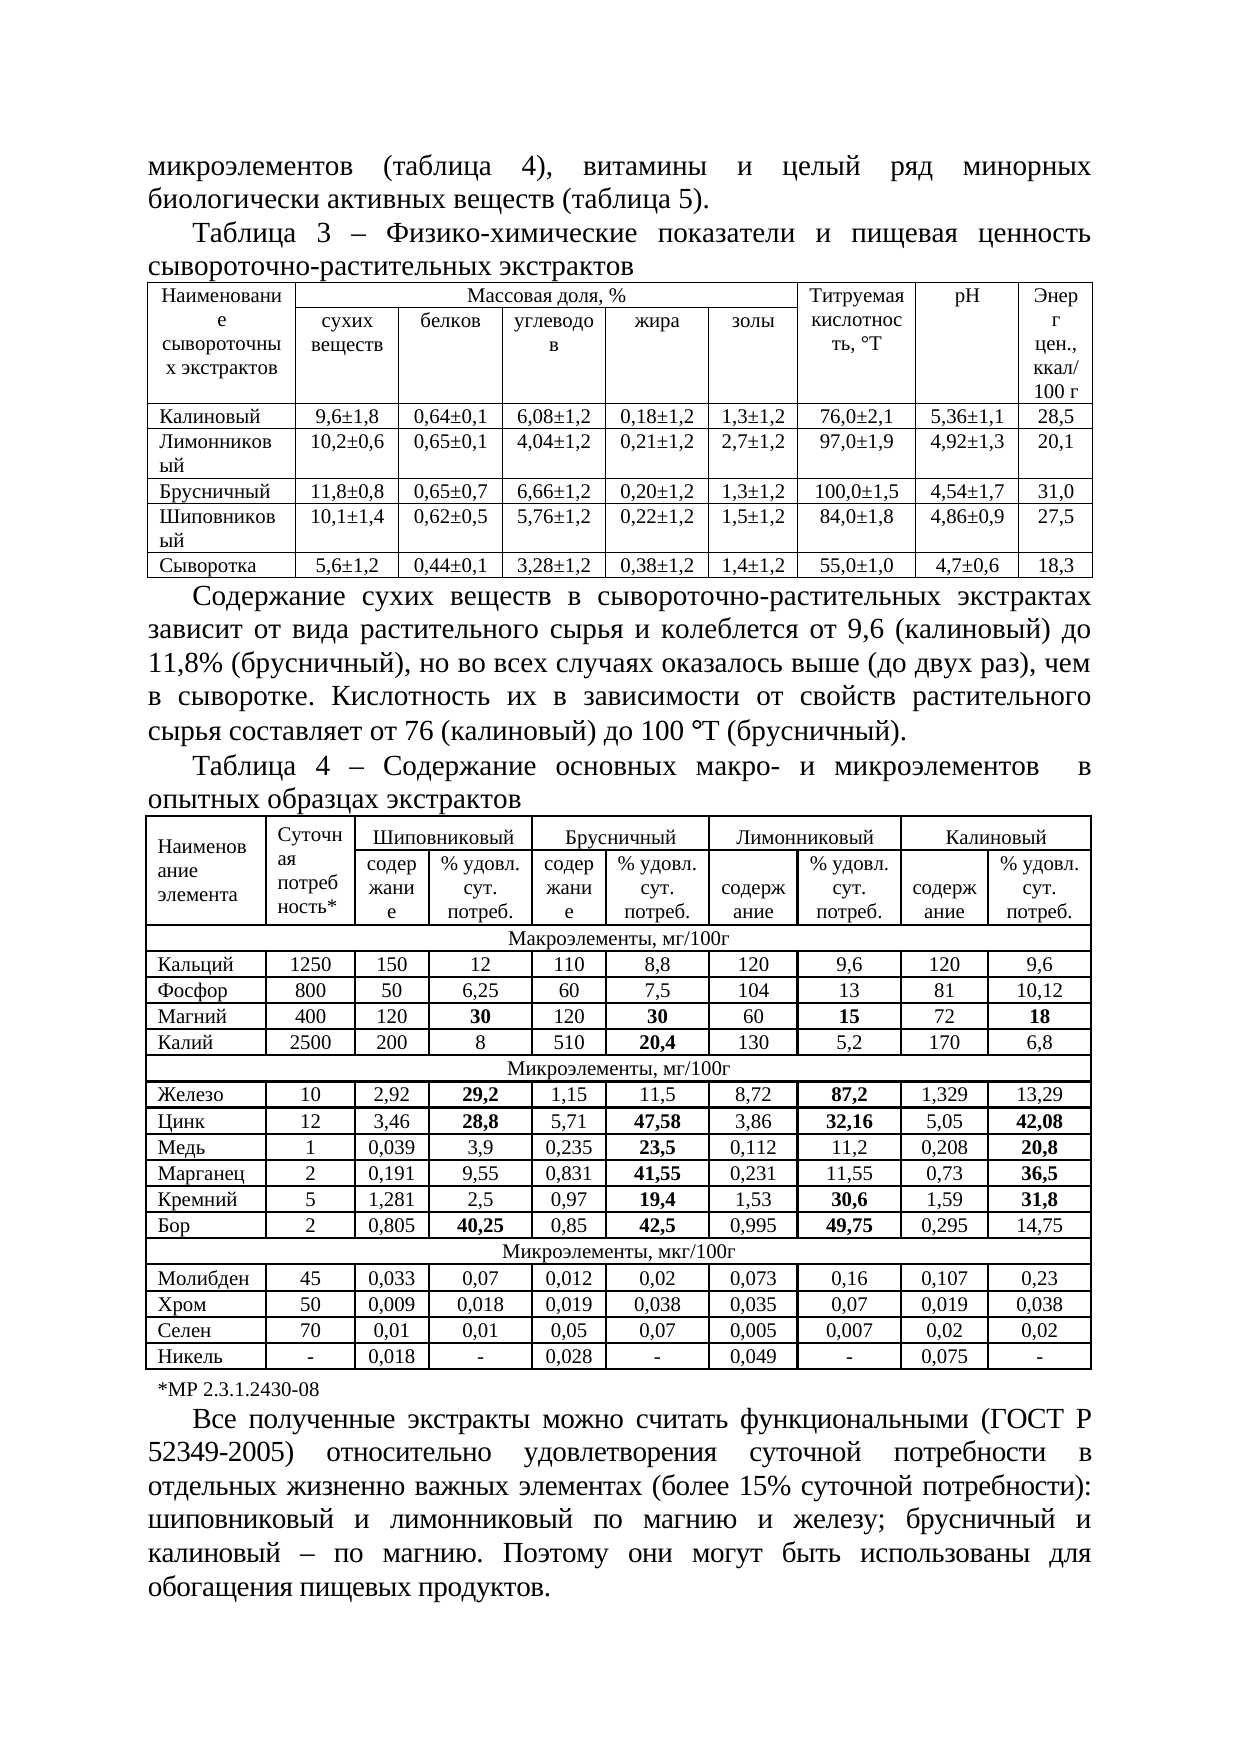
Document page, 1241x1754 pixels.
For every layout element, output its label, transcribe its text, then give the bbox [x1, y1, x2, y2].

table_cell 27,5 [1019, 504, 1092, 552]
table_cell 2,92 [356, 1083, 428, 1106]
table_cell 49,75 [799, 1213, 900, 1237]
table_cell 0,97 [533, 1187, 605, 1211]
table_cell 7,5 [607, 978, 708, 1002]
table_cell Лимонниковый [148, 429, 295, 477]
table_cell 0,21±1,2 [606, 429, 708, 477]
table_header Калиновый [902, 817, 1090, 849]
table_cell 200 [356, 1030, 428, 1054]
table_cell 20,8 [989, 1135, 1090, 1159]
text Таблица 4 – Содержание основных макро- и микроэлементов в опытных образцах экстрактов [148, 748, 1092, 815]
table_cell 4,54±1,7 [916, 479, 1018, 503]
table_cell 12 [267, 1109, 354, 1133]
table_cell Магний [147, 1004, 265, 1028]
table_cell 0,018 [356, 1344, 428, 1368]
table_cell 0,01 [356, 1318, 428, 1342]
text Все полученные экстракты можно считать функциональными (ГОСТ Р 52349-2005) относительно удовлетворения суточной потребности в отдельных жизненно важных элементах (более 15% суточной потребности): шиповниковый и лимонниковый по магнию и железу; брусничный и калиновый – по магнию. Поэтому они могут быть использованы для обогащения пищевых продуктов. [148, 1401, 1092, 1602]
table_cell 81 [902, 978, 987, 1002]
table_cell углеводов [503, 308, 605, 403]
table_cell 400 [267, 1004, 354, 1028]
table_cell 0,07 [430, 1265, 531, 1289]
table_cell 87,2 [799, 1083, 900, 1106]
table_cell 9,6±1,8 [296, 404, 398, 428]
table_cell 100,0±1,5 [798, 479, 915, 503]
table_cell 72 [902, 1004, 987, 1028]
table_cell 0,73 [902, 1161, 987, 1185]
table_cell 0,112 [710, 1135, 796, 1159]
table_cell Фосфор [147, 978, 265, 1002]
table_cell 50 [267, 1292, 354, 1316]
table_cell 8,8 [607, 952, 708, 976]
table_cell 3,9 [430, 1135, 531, 1159]
table_cell 0,02 [902, 1318, 987, 1342]
table_cell золы [709, 308, 797, 403]
table_cell 1,5±1,2 [709, 504, 797, 552]
table_cell 55,0±1,0 [798, 553, 915, 577]
table_cell 42,5 [607, 1213, 708, 1237]
table_cell 2500 [267, 1030, 354, 1054]
table_cell 9,6 [799, 952, 900, 976]
table_cell 0,018 [430, 1292, 531, 1316]
table_cell 29,2 [430, 1083, 531, 1106]
table_cell 1,3±1,2 [709, 404, 797, 428]
table_cell 97,0±1,9 [798, 429, 915, 477]
table_cell % удовл. сут. потреб. [607, 851, 708, 923]
table_cell 6,08±1,2 [503, 404, 605, 428]
table_cell 0,191 [356, 1161, 428, 1185]
table_cell 0,07 [607, 1318, 708, 1342]
table_cell 30 [430, 1004, 531, 1028]
table_cell жира [606, 308, 708, 403]
table_cell 1,15 [533, 1083, 605, 1106]
table_cell Цинк [147, 1109, 265, 1133]
table_cell - [989, 1344, 1090, 1368]
table_cell 0,02 [989, 1318, 1090, 1342]
table_cell 9,55 [430, 1161, 531, 1185]
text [148, 148, 1092, 215]
table_cell 42,08 [989, 1109, 1090, 1133]
table_cell 4,92±1,3 [916, 429, 1018, 477]
table_cell содержание [356, 851, 428, 923]
table_cell 6,8 [989, 1030, 1090, 1054]
table_cell 0,231 [710, 1161, 796, 1185]
table_cell 10,2±0,6 [296, 429, 398, 477]
table_cell 28,8 [430, 1109, 531, 1133]
table_cell 5,71 [533, 1109, 605, 1133]
table_cell 0,007 [799, 1318, 900, 1342]
table_cell 30 [607, 1004, 708, 1028]
table_cell 3,86 [710, 1109, 796, 1133]
table_cell 150 [356, 952, 428, 976]
table_cell 0,62±0,5 [399, 504, 502, 552]
table_header Энерг цен., ккал/100 г [1019, 283, 1092, 403]
table_cell 2 [267, 1213, 354, 1237]
table_cell 4,7±0,6 [916, 553, 1018, 577]
table_cell 11,55 [799, 1161, 900, 1185]
table_cell 800 [267, 978, 354, 1002]
table_cell 120 [902, 952, 987, 976]
table_cell 0,831 [533, 1161, 605, 1185]
table_cell 0,039 [356, 1135, 428, 1159]
table_cell 1,4±1,2 [709, 553, 797, 577]
table_cell 11,5 [607, 1083, 708, 1106]
table_cell % удовл. сут. потреб. [989, 851, 1090, 923]
table_header Наименование сывороточных экстрактов [148, 283, 295, 403]
table_cell 0,035 [710, 1292, 796, 1316]
table_cell 0,049 [710, 1344, 796, 1368]
table_cell 12 [430, 952, 531, 976]
table_cell 31,0 [1019, 479, 1092, 503]
table_cell 0,009 [356, 1292, 428, 1316]
table_cell 104 [710, 978, 796, 1002]
table_cell 4,04±1,2 [503, 429, 605, 477]
table_cell 2 [267, 1161, 354, 1185]
table_cell 23,5 [607, 1135, 708, 1159]
table_cell 0,033 [356, 1265, 428, 1289]
table_header Наименование элемента [147, 817, 265, 923]
table_cell 130 [710, 1030, 796, 1054]
table_cell Сыворотка [148, 553, 295, 577]
table_cell 2,5 [430, 1187, 531, 1211]
table_cell 0,038 [989, 1292, 1090, 1316]
table_cell Кальций [147, 952, 265, 976]
table_cell 1,329 [902, 1083, 987, 1106]
table_cell 1 [267, 1135, 354, 1159]
table_cell % удовл. сут. потреб. [430, 851, 531, 923]
table_cell Бор [147, 1213, 265, 1237]
table_cell 0,65±0,1 [399, 429, 502, 477]
table_cell 40,25 [430, 1213, 531, 1237]
table_cell 1,281 [356, 1187, 428, 1211]
table_cell 47,58 [607, 1109, 708, 1133]
table_cell 11,2 [799, 1135, 900, 1159]
table_header Лимонниковый [710, 817, 900, 849]
table_cell 45 [267, 1265, 354, 1289]
table_cell 32,16 [799, 1109, 900, 1133]
table_cell 0,038 [607, 1292, 708, 1316]
table_cell 0,073 [710, 1265, 796, 1289]
table_cell 14,75 [989, 1213, 1090, 1237]
table_cell 0,995 [710, 1213, 796, 1237]
table_cell 41,55 [607, 1161, 708, 1185]
table_cell % удовл. сут. потреб. [799, 851, 900, 923]
table_cell 6,66±1,2 [503, 479, 605, 503]
table_cell Кремний [147, 1187, 265, 1211]
text Содержание сухих веществ в сывороточно-растительных экстрактах зависит от вида растительного сырья и колеблется от 9,6 (калиновый) до 11,8% (брусничный), но во всех случаях оказалось выше (до двух раз), чем в сыворотке. Кислотность их в зависимости от свойств растительного сырья составляет от 76 (калиновый) до 100 °Т (брусничный). [148, 578, 1092, 748]
table_header Массовая доля, % [296, 283, 797, 307]
table_cell Молибден [147, 1265, 265, 1289]
table_cell 6,25 [430, 978, 531, 1002]
table_cell 5,36±1,1 [916, 404, 1018, 428]
table_cell - [267, 1344, 354, 1368]
table_cell 0,012 [533, 1265, 605, 1289]
table_cell Железо [147, 1083, 265, 1106]
table_cell 8,72 [710, 1083, 796, 1106]
text Таблица 3 – Физико-химические показатели и пищевая ценность сывороточно-растительных экстрактов [148, 215, 1092, 282]
table_cell Шиповниковый [148, 504, 295, 552]
table_cell 110 [533, 952, 605, 976]
table_cell 31,8 [989, 1187, 1090, 1211]
table_cell 20,4 [607, 1030, 708, 1054]
table_cell 76,0±2,1 [798, 404, 915, 428]
table_cell 0,01 [430, 1318, 531, 1342]
table_cell Медь [147, 1135, 265, 1159]
table_cell 5,76±1,2 [503, 504, 605, 552]
table_header Брусничный [533, 817, 708, 849]
table_cell 0,18±1,2 [606, 404, 708, 428]
table_cell 0,235 [533, 1135, 605, 1159]
table_cell 0,23 [989, 1265, 1090, 1289]
table_cell 11,8±0,8 [296, 479, 398, 503]
table_cell 15 [799, 1004, 900, 1028]
table_cell 5 [267, 1187, 354, 1211]
table_cell 0,005 [710, 1318, 796, 1342]
table_cell 4,86±0,9 [916, 504, 1018, 552]
table_cell 8 [430, 1030, 531, 1054]
table_cell Никель [147, 1344, 265, 1368]
table_cell 0,38±1,2 [606, 553, 708, 577]
table_cell 30,6 [799, 1187, 900, 1211]
table_cell Калий [147, 1030, 265, 1054]
table_cell 170 [902, 1030, 987, 1054]
table_header Суточная потребность* [267, 817, 354, 923]
table_cell 120 [710, 952, 796, 976]
table_cell 0,075 [902, 1344, 987, 1368]
table_cell 10 [267, 1083, 354, 1106]
table_cell 5,2 [799, 1030, 900, 1054]
table_cell 10,12 [989, 978, 1090, 1002]
table_cell 70 [267, 1318, 354, 1342]
table_cell - [430, 1344, 531, 1368]
table_cell 0,05 [533, 1318, 605, 1342]
table_cell содержание [533, 851, 605, 923]
table_cell белков [399, 308, 502, 403]
table_cell содержание [902, 851, 987, 923]
table_cell сухих веществ [296, 308, 398, 403]
table_cell Хром [147, 1292, 265, 1316]
table_cell - [799, 1344, 900, 1368]
table_cell 0,107 [902, 1265, 987, 1289]
table_cell 0,20±1,2 [606, 479, 708, 503]
table_cell 1250 [267, 952, 354, 976]
table_cell Селен [147, 1318, 265, 1342]
table_cell 0,85 [533, 1213, 605, 1237]
table_cell 60 [533, 978, 605, 1002]
table_cell 510 [533, 1030, 605, 1054]
table_cell Микроэлементы, мг/100г [147, 1056, 1090, 1080]
table_cell Калиновый [148, 404, 295, 428]
table_cell 0,44±0,1 [399, 553, 502, 577]
table_cell 18,3 [1019, 553, 1092, 577]
table_cell 0,64±0,1 [399, 404, 502, 428]
table_cell 1,53 [710, 1187, 796, 1211]
table_cell 0,805 [356, 1213, 428, 1237]
table_cell 0,295 [902, 1213, 987, 1237]
table_cell 0,208 [902, 1135, 987, 1159]
table_cell 120 [533, 1004, 605, 1028]
table_cell 0,16 [799, 1265, 900, 1289]
table_header Шиповниковый [356, 817, 531, 849]
table_cell 5,05 [902, 1109, 987, 1133]
table_cell 3,28±1,2 [503, 553, 605, 577]
table_cell 5,6±1,2 [296, 553, 398, 577]
table_cell Макроэлементы, мг/100г [147, 926, 1090, 949]
table_cell 36,5 [989, 1161, 1090, 1185]
table_cell *МР 2.3.1.2430-08 [146, 1370, 1091, 1401]
table_cell 84,0±1,8 [798, 504, 915, 552]
table_cell 1,3±1,2 [709, 479, 797, 503]
table_cell 0,019 [533, 1292, 605, 1316]
table_cell 0,07 [799, 1292, 900, 1316]
table_cell 3,46 [356, 1109, 428, 1133]
table_header Титруемая кислотность, °Т [798, 283, 915, 403]
table_cell 13,29 [989, 1083, 1090, 1106]
table_cell 1,59 [902, 1187, 987, 1211]
table_cell 28,5 [1019, 404, 1092, 428]
table_cell содержание [710, 851, 796, 923]
table_cell 0,02 [607, 1265, 708, 1289]
table_cell 0,22±1,2 [606, 504, 708, 552]
table_cell Микроэлементы, мкг/100г [147, 1239, 1090, 1263]
table_cell 0,019 [902, 1292, 987, 1316]
table_cell 50 [356, 978, 428, 1002]
table_cell 10,1±1,4 [296, 504, 398, 552]
table_cell 9,6 [989, 952, 1090, 976]
table_cell Брусничный [148, 479, 295, 503]
table_cell 2,7±1,2 [709, 429, 797, 477]
table_cell 120 [356, 1004, 428, 1028]
table_header рН [916, 283, 1018, 403]
table_cell 0,65±0,7 [399, 479, 502, 503]
table_cell Марганец [147, 1161, 265, 1185]
table_cell 13 [799, 978, 900, 1002]
table_cell 18 [989, 1004, 1090, 1028]
table_cell 0,028 [533, 1344, 605, 1368]
table_cell 60 [710, 1004, 796, 1028]
table_cell 20,1 [1019, 429, 1092, 477]
table_cell - [607, 1344, 708, 1368]
table_cell 19,4 [607, 1187, 708, 1211]
